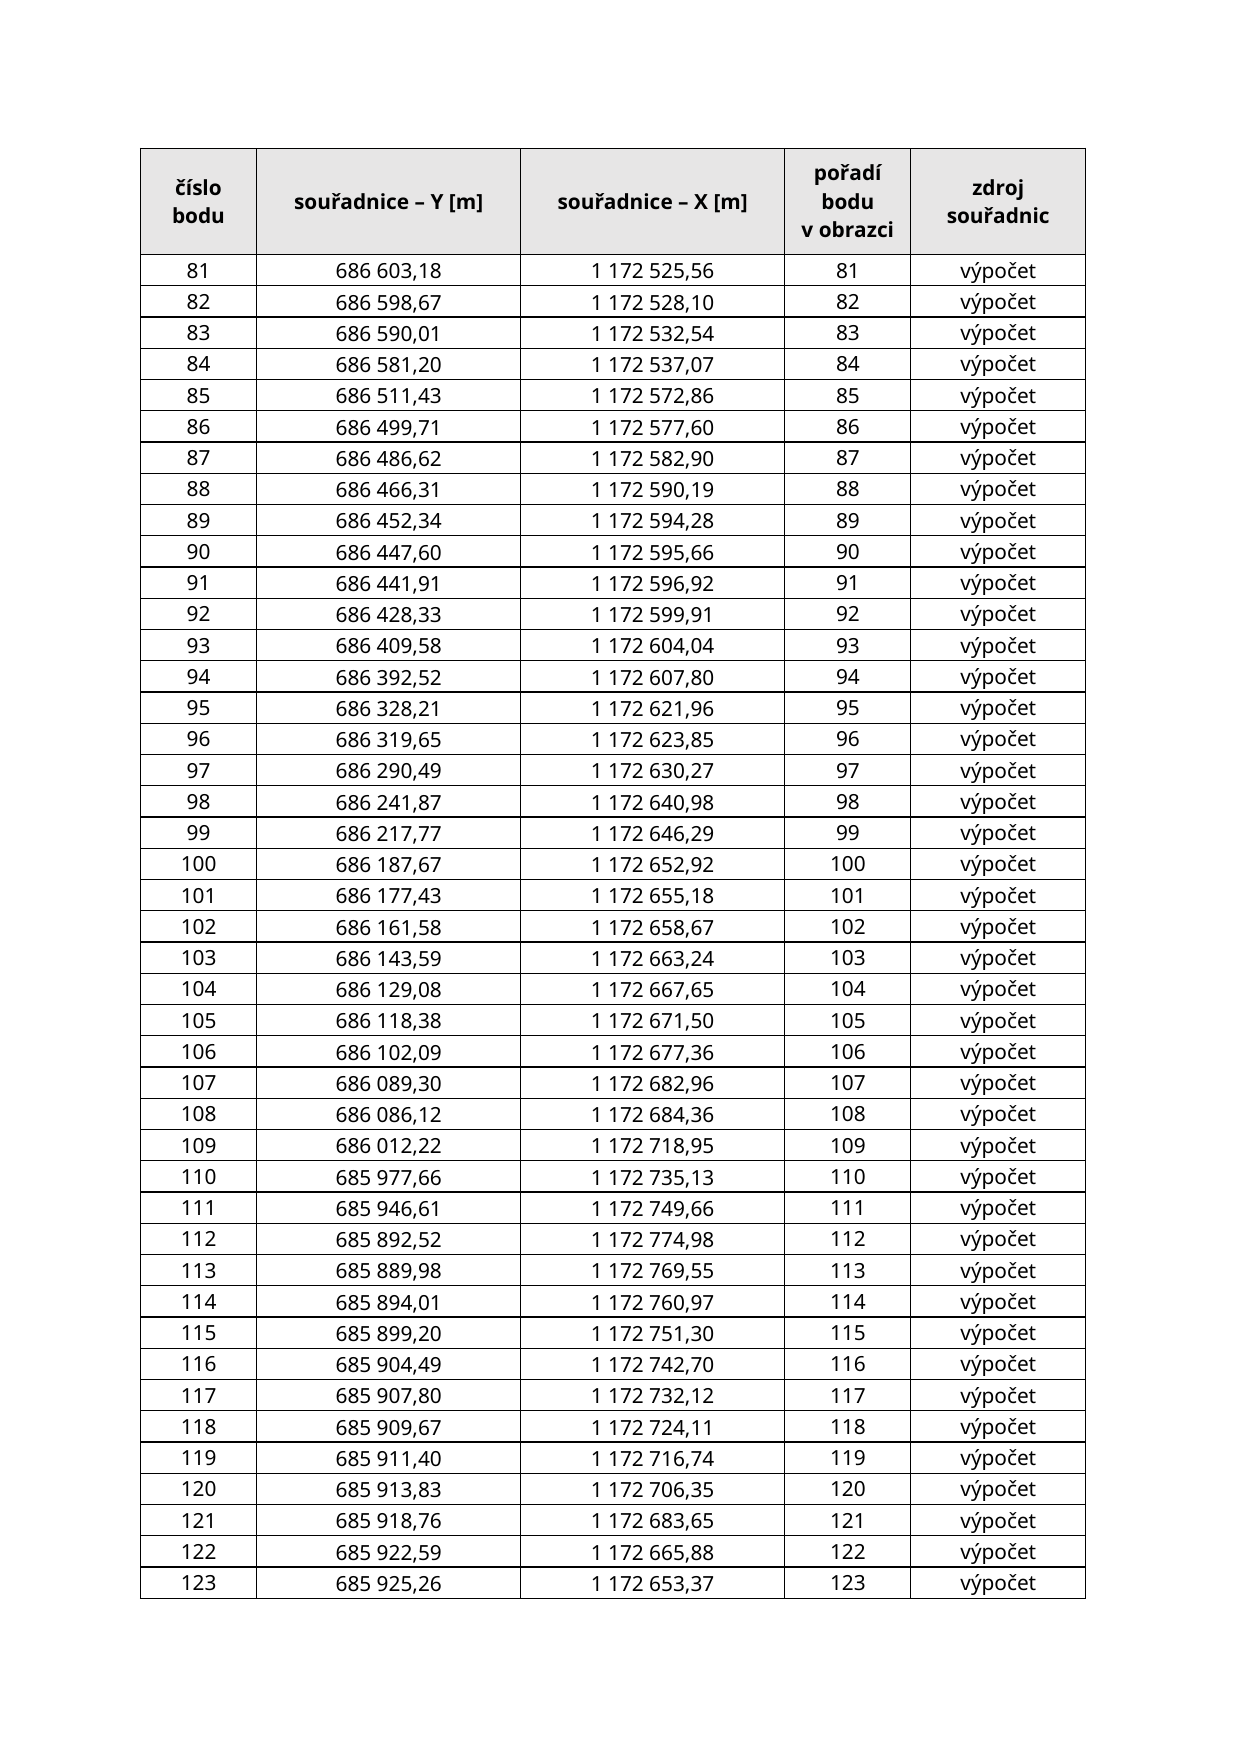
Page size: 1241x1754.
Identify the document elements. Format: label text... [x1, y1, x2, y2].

table_cell 1 172 760,97 [521, 1286, 784, 1316]
table_cell 1 172 706,35 [521, 1474, 784, 1504]
table_cell 1 172 640,98 [521, 786, 784, 816]
table_cell 685 977,66 [257, 1161, 520, 1191]
table_cell 95 [141, 693, 256, 723]
table_cell 91 [141, 568, 256, 598]
table_cell výpočet [911, 724, 1085, 754]
table_cell 1 172 621,96 [521, 693, 784, 723]
table_cell 1 172 532,54 [521, 318, 784, 348]
table_cell 686 590,01 [257, 318, 520, 348]
table_cell 1 172 716,74 [521, 1443, 784, 1473]
table_cell 101 [785, 880, 910, 910]
table_cell 686 581,20 [257, 349, 520, 379]
table_cell výpočet [911, 1161, 1085, 1191]
table_cell 686 118,38 [257, 1005, 520, 1035]
table_cell 686 177,43 [257, 880, 520, 910]
table_cell 86 [785, 411, 910, 441]
table_cell výpočet [911, 911, 1085, 941]
table_cell výpočet [911, 1318, 1085, 1348]
table_cell výpočet [911, 1411, 1085, 1441]
table_cell 686 598,67 [257, 286, 520, 316]
table_cell 123 [141, 1568, 256, 1598]
table_cell 1 172 537,07 [521, 349, 784, 379]
table_cell 91 [785, 568, 910, 598]
table_cell 1 172 572,86 [521, 380, 784, 410]
table_cell 122 [785, 1536, 910, 1566]
table_cell 686 409,58 [257, 630, 520, 660]
table_cell 686 499,71 [257, 411, 520, 441]
table_cell 1 172 630,27 [521, 755, 784, 785]
table_cell výpočet [911, 630, 1085, 660]
table_cell 1 172 599,91 [521, 599, 784, 629]
table_cell 86 [141, 411, 256, 441]
table_cell 103 [785, 943, 910, 973]
table_cell 114 [785, 1286, 910, 1316]
table_cell 1 172 735,13 [521, 1161, 784, 1191]
table_cell 686 161,58 [257, 911, 520, 941]
table_cell 113 [141, 1255, 256, 1285]
table_cell 81 [141, 255, 256, 285]
table_cell výpočet [911, 849, 1085, 879]
table_cell 98 [141, 786, 256, 816]
table_cell výpočet [911, 1380, 1085, 1410]
table_cell 686 328,21 [257, 693, 520, 723]
table_cell 105 [141, 1005, 256, 1035]
table_cell výpočet [911, 1474, 1085, 1504]
table_cell 97 [785, 755, 910, 785]
table_cell 1 172 671,50 [521, 1005, 784, 1035]
table_cell 89 [141, 505, 256, 535]
table_cell 87 [141, 443, 256, 473]
table_cell výpočet [911, 974, 1085, 1004]
table_cell 111 [141, 1193, 256, 1223]
table_cell 96 [785, 724, 910, 754]
table_cell 121 [141, 1505, 256, 1535]
table_cell výpočet [911, 568, 1085, 598]
table_cell výpočet [911, 411, 1085, 441]
table_cell 685 918,76 [257, 1505, 520, 1535]
table_cell výpočet [911, 443, 1085, 473]
table_cell 686 086,12 [257, 1099, 520, 1129]
table_cell 100 [785, 849, 910, 879]
table_cell 1 172 677,36 [521, 1036, 784, 1066]
table_cell 112 [141, 1224, 256, 1254]
table_cell 122 [141, 1536, 256, 1566]
table_cell 92 [785, 599, 910, 629]
table_cell výpočet [911, 1224, 1085, 1254]
table_cell 685 907,80 [257, 1380, 520, 1410]
table_cell 115 [785, 1318, 910, 1348]
table_cell 116 [785, 1349, 910, 1379]
table_cell výpočet [911, 1130, 1085, 1160]
table_cell 1 172 525,56 [521, 255, 784, 285]
table_cell 1 172 749,66 [521, 1193, 784, 1223]
table_cell 84 [141, 349, 256, 379]
table_cell 686 143,59 [257, 943, 520, 973]
table_cell 115 [141, 1318, 256, 1348]
table_header zdroj souřadnic [911, 149, 1085, 254]
table_header souřadnice – X [m] [521, 149, 784, 254]
table_cell 119 [785, 1443, 910, 1473]
table_cell výpočet [911, 1036, 1085, 1066]
table_cell 103 [141, 943, 256, 973]
table_cell výpočet [911, 1068, 1085, 1098]
table_cell 1 172 655,18 [521, 880, 784, 910]
table_cell 94 [141, 661, 256, 691]
table_cell 82 [785, 286, 910, 316]
table_cell 83 [141, 318, 256, 348]
table_cell 97 [141, 755, 256, 785]
table_cell 686 603,18 [257, 255, 520, 285]
table_cell 95 [785, 693, 910, 723]
table_cell 83 [785, 318, 910, 348]
table_cell 685 922,59 [257, 1536, 520, 1566]
table_cell 1 172 623,85 [521, 724, 784, 754]
table_cell 1 172 684,36 [521, 1099, 784, 1129]
table_cell výpočet [911, 318, 1085, 348]
table_cell 109 [785, 1130, 910, 1160]
table_cell 118 [785, 1411, 910, 1441]
table_cell 101 [141, 880, 256, 910]
table_cell 1 172 774,98 [521, 1224, 784, 1254]
table_cell výpočet [911, 474, 1085, 504]
table_cell 107 [785, 1068, 910, 1098]
table_cell 92 [141, 599, 256, 629]
table_cell 686 089,30 [257, 1068, 520, 1098]
table_cell 1 172 582,90 [521, 443, 784, 473]
table_cell 686 012,22 [257, 1130, 520, 1160]
table_cell 119 [141, 1443, 256, 1473]
table_cell 1 172 653,37 [521, 1568, 784, 1598]
table_cell 685 925,26 [257, 1568, 520, 1598]
table_cell 99 [785, 818, 910, 848]
table_cell výpočet [911, 661, 1085, 691]
table_cell 88 [141, 474, 256, 504]
table_cell 1 172 604,04 [521, 630, 784, 660]
table_cell 686 319,65 [257, 724, 520, 754]
table_cell 1 172 769,55 [521, 1255, 784, 1285]
table_cell výpočet [911, 349, 1085, 379]
table_cell 82 [141, 286, 256, 316]
table_header pořadí bodu v obrazci [785, 149, 910, 254]
table_cell 85 [141, 380, 256, 410]
table_cell výpočet [911, 1568, 1085, 1598]
table_cell 1 172 718,95 [521, 1130, 784, 1160]
table_cell 85 [785, 380, 910, 410]
table_cell 104 [141, 974, 256, 1004]
table_cell výpočet [911, 1505, 1085, 1535]
table_cell výpočet [911, 255, 1085, 285]
table_cell výpočet [911, 1255, 1085, 1285]
table_cell 110 [141, 1161, 256, 1191]
table_cell 1 172 595,66 [521, 536, 784, 566]
table_cell výpočet [911, 1099, 1085, 1129]
table_cell 121 [785, 1505, 910, 1535]
table_cell 118 [141, 1411, 256, 1441]
table_cell 1 172 683,65 [521, 1505, 784, 1535]
table_cell 100 [141, 849, 256, 879]
table_cell 90 [785, 536, 910, 566]
table_cell 89 [785, 505, 910, 535]
table_cell 1 172 596,92 [521, 568, 784, 598]
table_cell 686 102,09 [257, 1036, 520, 1066]
table_cell výpočet [911, 505, 1085, 535]
table_cell 108 [785, 1099, 910, 1129]
table_header souřadnice – Y [m] [257, 149, 520, 254]
table_cell výpočet [911, 1349, 1085, 1379]
table_cell 685 909,67 [257, 1411, 520, 1441]
table_cell 685 946,61 [257, 1193, 520, 1223]
table_cell 686 187,67 [257, 849, 520, 879]
table_cell 112 [785, 1224, 910, 1254]
table_cell 1 172 577,60 [521, 411, 784, 441]
table_cell 114 [141, 1286, 256, 1316]
table_cell 1 172 682,96 [521, 1068, 784, 1098]
table_cell výpočet [911, 380, 1085, 410]
table_cell 104 [785, 974, 910, 1004]
table_cell 1 172 663,24 [521, 943, 784, 973]
table_cell výpočet [911, 786, 1085, 816]
table_cell 99 [141, 818, 256, 848]
table_cell 110 [785, 1161, 910, 1191]
table_cell 685 892,52 [257, 1224, 520, 1254]
table_cell 1 172 732,12 [521, 1380, 784, 1410]
table_cell 90 [141, 536, 256, 566]
table_cell 686 447,60 [257, 536, 520, 566]
table_cell 94 [785, 661, 910, 691]
table_cell 1 172 652,92 [521, 849, 784, 879]
table_cell 686 217,77 [257, 818, 520, 848]
table_cell 686 428,33 [257, 599, 520, 629]
table_cell 117 [141, 1380, 256, 1410]
table_cell 120 [141, 1474, 256, 1504]
table_cell 106 [785, 1036, 910, 1066]
table_cell 686 486,62 [257, 443, 520, 473]
table_cell 1 172 667,65 [521, 974, 784, 1004]
table_cell 109 [141, 1130, 256, 1160]
table_cell 81 [785, 255, 910, 285]
table_cell 686 466,31 [257, 474, 520, 504]
table_cell výpočet [911, 599, 1085, 629]
table_cell výpočet [911, 1536, 1085, 1566]
table_cell 123 [785, 1568, 910, 1598]
table_cell výpočet [911, 1193, 1085, 1223]
table_cell 111 [785, 1193, 910, 1223]
table_cell výpočet [911, 818, 1085, 848]
table_cell 96 [141, 724, 256, 754]
table_cell 1 172 646,29 [521, 818, 784, 848]
table_cell 84 [785, 349, 910, 379]
table_cell 685 889,98 [257, 1255, 520, 1285]
table_header číslo bodu [141, 149, 256, 254]
table_cell 685 899,20 [257, 1318, 520, 1348]
table_cell výpočet [911, 755, 1085, 785]
table_cell 102 [785, 911, 910, 941]
table_cell 686 129,08 [257, 974, 520, 1004]
table_cell 1 172 528,10 [521, 286, 784, 316]
table_cell výpočet [911, 1005, 1085, 1035]
table_cell 102 [141, 911, 256, 941]
table_cell 98 [785, 786, 910, 816]
table_cell výpočet [911, 943, 1085, 973]
table_cell 1 172 742,70 [521, 1349, 784, 1379]
table_cell 685 913,83 [257, 1474, 520, 1504]
table_cell výpočet [911, 880, 1085, 910]
table_cell 686 290,49 [257, 755, 520, 785]
table_cell 106 [141, 1036, 256, 1066]
table_cell 120 [785, 1474, 910, 1504]
table_cell 686 241,87 [257, 786, 520, 816]
table_cell 87 [785, 443, 910, 473]
table_cell 686 452,34 [257, 505, 520, 535]
table_cell 117 [785, 1380, 910, 1410]
table_cell 113 [785, 1255, 910, 1285]
table_cell 1 172 590,19 [521, 474, 784, 504]
table_cell 1 172 594,28 [521, 505, 784, 535]
table_cell 116 [141, 1349, 256, 1379]
table_cell 88 [785, 474, 910, 504]
table_cell 93 [141, 630, 256, 660]
table_cell 1 172 665,88 [521, 1536, 784, 1566]
table_cell výpočet [911, 286, 1085, 316]
table_cell 1 172 607,80 [521, 661, 784, 691]
table_cell 93 [785, 630, 910, 660]
table_cell výpočet [911, 693, 1085, 723]
table_cell výpočet [911, 536, 1085, 566]
table_cell 685 894,01 [257, 1286, 520, 1316]
table_cell výpočet [911, 1443, 1085, 1473]
table_cell 1 172 724,11 [521, 1411, 784, 1441]
table_cell 685 904,49 [257, 1349, 520, 1379]
table_cell 1 172 751,30 [521, 1318, 784, 1348]
table_cell 108 [141, 1099, 256, 1129]
table_cell 686 511,43 [257, 380, 520, 410]
table_cell 105 [785, 1005, 910, 1035]
table_cell 686 441,91 [257, 568, 520, 598]
table_cell výpočet [911, 1286, 1085, 1316]
table_cell 685 911,40 [257, 1443, 520, 1473]
table_cell 686 392,52 [257, 661, 520, 691]
table_cell 1 172 658,67 [521, 911, 784, 941]
table_cell 107 [141, 1068, 256, 1098]
